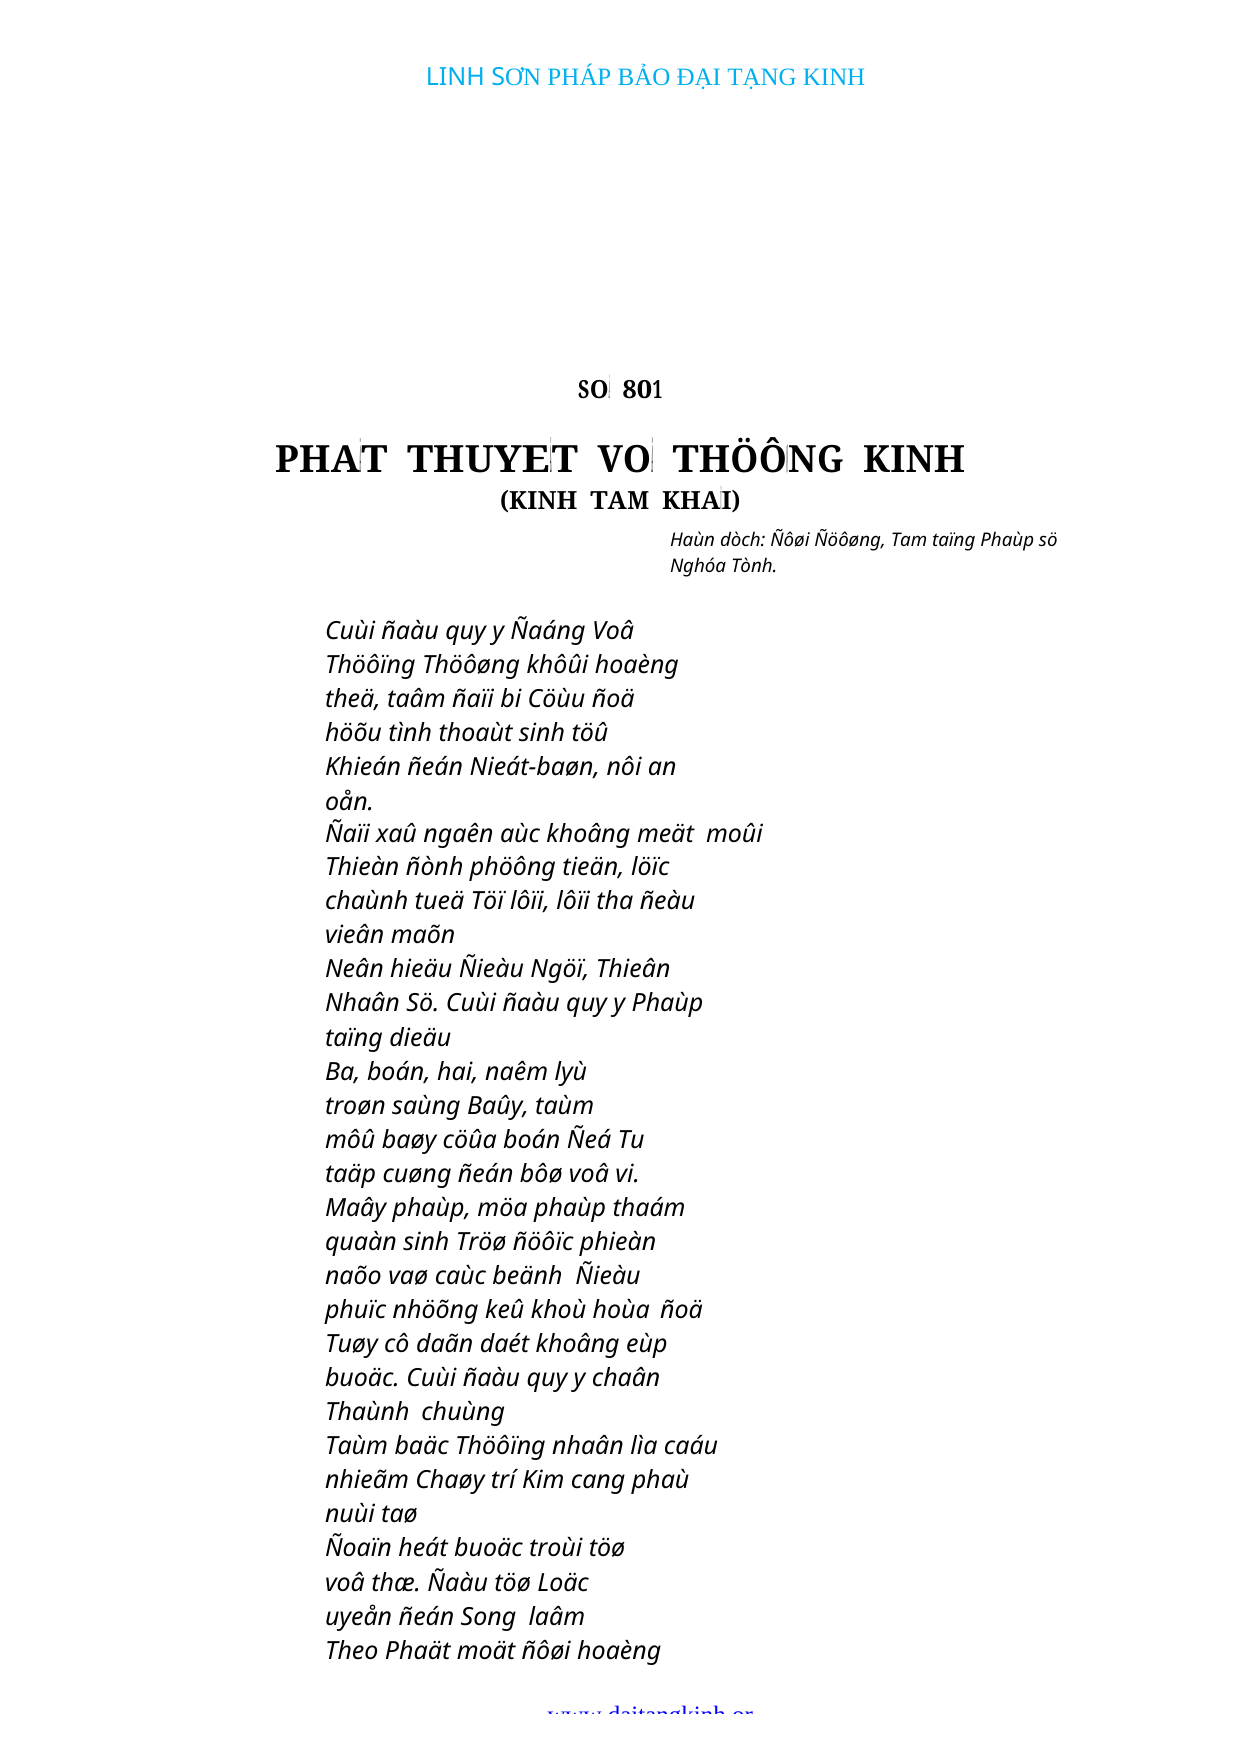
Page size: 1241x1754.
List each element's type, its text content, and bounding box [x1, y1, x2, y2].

text Ba, boán, hai, naêm lyù troøn saùng Baûy, taùm môû baøy cöûa boán Ñeá Tu taäp cuøng ñeán bôø voâ vi. [325, 1053, 647, 1189]
title PHAÄT THUYEÁT VOÂ THÖÔØNG KINH [272, 432, 967, 482]
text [325, 1632, 700, 1666]
text Haùn dòch: Ñôøi Ñöôøng, Tam taïng Phaùp sö Nghóa Tònh. [670, 526, 1105, 577]
text Cuùi ñaàu quy y Ñaáng Voâ Thöôïng Thöôøng khôûi hoaèng theä, taâm ñaïi bi Cöùu ñoä höõu tình thoaùt sinh töû Khieán ñeán Nieát-baøn, nôi an oån. [325, 613, 684, 817]
subtitle SOÁ 801 [272, 371, 967, 405]
text Thieàn ñònh phöông tieän, löïc chaùnh tueä Töï lôïi, lôïi tha ñeàu vieân maõn [325, 849, 721, 951]
text Ñaïi xaû ngaên aùc khoâng meät moûi [325, 817, 1105, 849]
subtitle (KINH TAM KHAÛI) [272, 482, 968, 516]
text Tuøy cô daãn daét khoâng eùp buoäc. Cuùi ñaàu quy y chaân Thaùnh chuùng [325, 1326, 673, 1428]
text Ñoaïn heát buoäc troùi töø voâ thæ. Ñaàu töø Loäc uyeån ñeán Song laâm [325, 1530, 658, 1632]
text Taùm baäc Thöôïng nhaân lìa caáu nhieãm Chaøy trí Kim cang phaù nuùi taø [325, 1428, 721, 1530]
text Maây phaùp, möa phaùp thaám quaàn sinh Tröø ñöôïc phieàn naõo vaø caùc beänh Ñieàu phuïc nhöõng keû khoù hoùa ñoä [325, 1189, 708, 1326]
text Neân hieäu Ñieàu Ngöï, Thieân Nhaân Sö. Cuùi ñaàu quy y Phaùp taïng dieäu [325, 951, 721, 1053]
